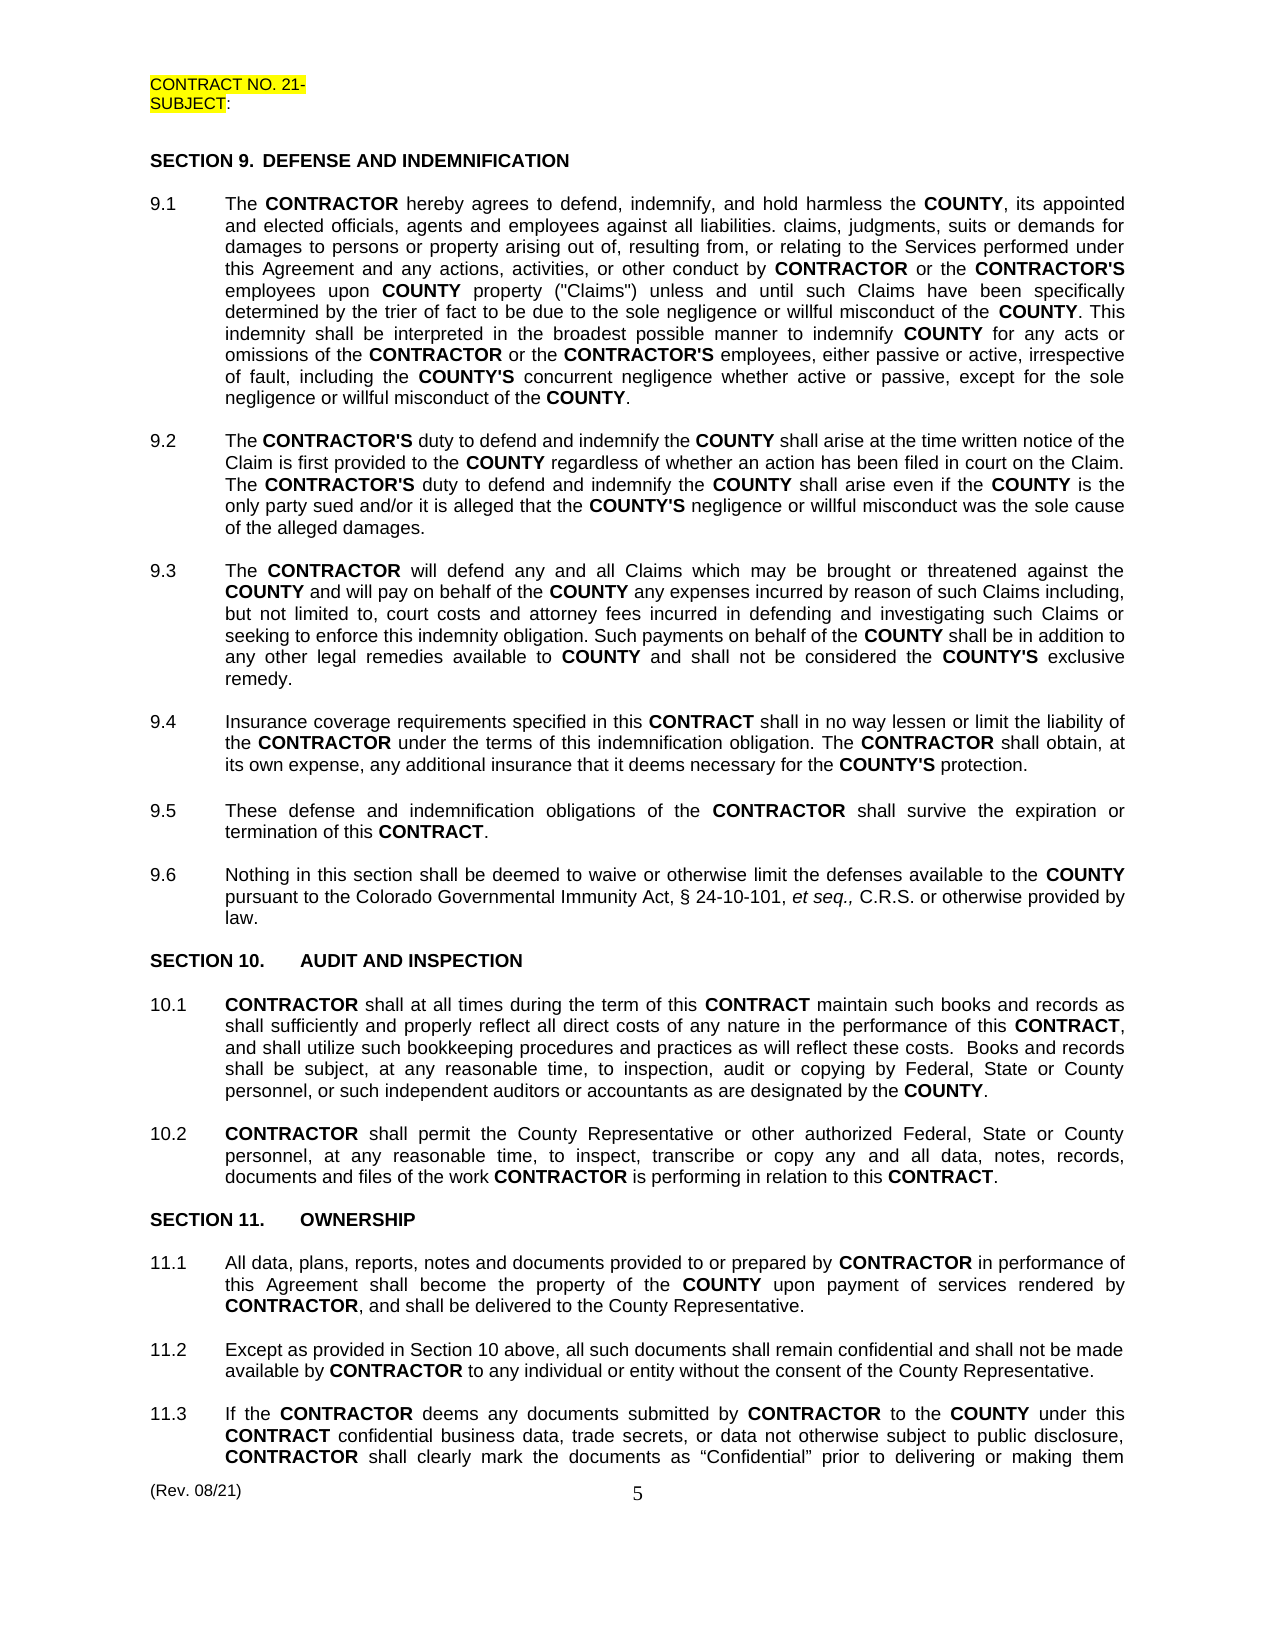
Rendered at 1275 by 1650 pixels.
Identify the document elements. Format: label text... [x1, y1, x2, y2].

text 9.3 The CONTRACTOR will defend any and all Claims which may be brought or threatened against the COUNTY and will pay on behalf of the COUNTY any expenses incurred by reason of such Claims including, but not limited to, court costs and attorney fees incurred in defending and investigating such Claims or seeking to enforce this indemnity obligation. Such payments on behalf of the COUNTY shall be in addition to any other legal remedies available to COUNTY and shall not be considered the COUNTY'S exclusive remedy. [150, 560, 1125, 689]
text 9.5 These defense and indemnification obligations of the CONTRACTOR shall survive the expiration or termination of this CONTRACT. [150, 799, 1125, 842]
text SECTION 9. DEFENSE AND INDEMNIFICATION [150, 150, 1125, 172]
text SECTION 11. OWNERSHIP [150, 1209, 1125, 1231]
text 9.4 Insurance coverage requirements specified in this CONTRACT shall in no way lessen or limit the liability of the CONTRACTOR under the terms of this indemnification obligation. The CONTRACTOR shall obtain, at its own expense, any additional insurance that it deems necessary for the COUNTY'S protection. [150, 711, 1125, 775]
list CONTRACTOR shall at all times during the term of this CONTRACT maintain such books and records as shall sufficiently and properly reflect all direct costs of any nature in the performance of this CONTRACT, and shall utilize such bookkeeping procedures and practices as will reflect these costs. Books and records shall be subject, at any reasonable time, to inspection, audit or copying by Federal, State or County personnel, or such independent auditors or accountants as are designated by the COUNTY. [150, 993, 1125, 1101]
list CONTRACTOR shall permit the County Representative or other authorized Federal, State or County personnel, at any reasonable time, to inspect, transcribe or copy any and all data, notes, records, documents and files of the work CONTRACTOR is performing in relation to this CONTRACT. [150, 1123, 1125, 1187]
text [150, 1403, 1125, 1468]
list All data, plans, reports, notes and documents provided to or prepared by CONTRACTOR in performance of this Agreement shall become the property of the COUNTY upon payment of services rendered by CONTRACTOR, and shall be delivered to the County Representative. [150, 1252, 1125, 1317]
text SECTION 10. AUDIT AND INSPECTION [150, 950, 1125, 972]
text 9.6 Nothing in this section shall be deemed to waive or otherwise limit the defenses available to the COUNTY pursuant to the Colorado Governmental Immunity Act, § 24-10-101, et seq., C.R.S. or otherwise provided by law. [150, 864, 1125, 929]
text 9.1 The CONTRACTOR hereby agrees to defend, indemnify, and hold harmless the COUNTY, its appointed and elected officials, agents and employees against all liabilities. claims, judgments, suits or demands for damages to persons or property arising out of, resulting from, or relating to the Services performed under this Agreement and any actions, activities, or other conduct by CONTRACTOR or the CONTRACTOR'S employees upon COUNTY property ("Claims") unless and until such Claims have been specifically determined by the trier of fact to be due to the sole negligence or willful misconduct of the COUNTY. This indemnity shall be interpreted in the broadest possible manner to indemnify COUNTY for any acts or omissions of the CONTRACTOR or the CONTRACTOR'S employees, either passive or active, irrespective of fault, including the COUNTY'S concurrent negligence whether active or passive, except for the sole negligence or willful misconduct of the COUNTY. [150, 193, 1125, 409]
list Except as provided in Section 10 above, all such documents shall remain confidential and shall not be made available by CONTRACTOR to any individual or entity without the consent of the County Representative. [150, 1338, 1125, 1382]
text 9.2 The CONTRACTOR'S duty to defend and indemnify the COUNTY shall arise at the time written notice of the Claim is first provided to the COUNTY regardless of whether an action has been filed in court on the Claim. The CONTRACTOR'S duty to defend and indemnify the COUNTY shall arise even if the COUNTY is the only party sued and/or it is alleged that the COUNTY'S negligence or willful misconduct was the sole cause of the alleged damages. [150, 430, 1125, 538]
